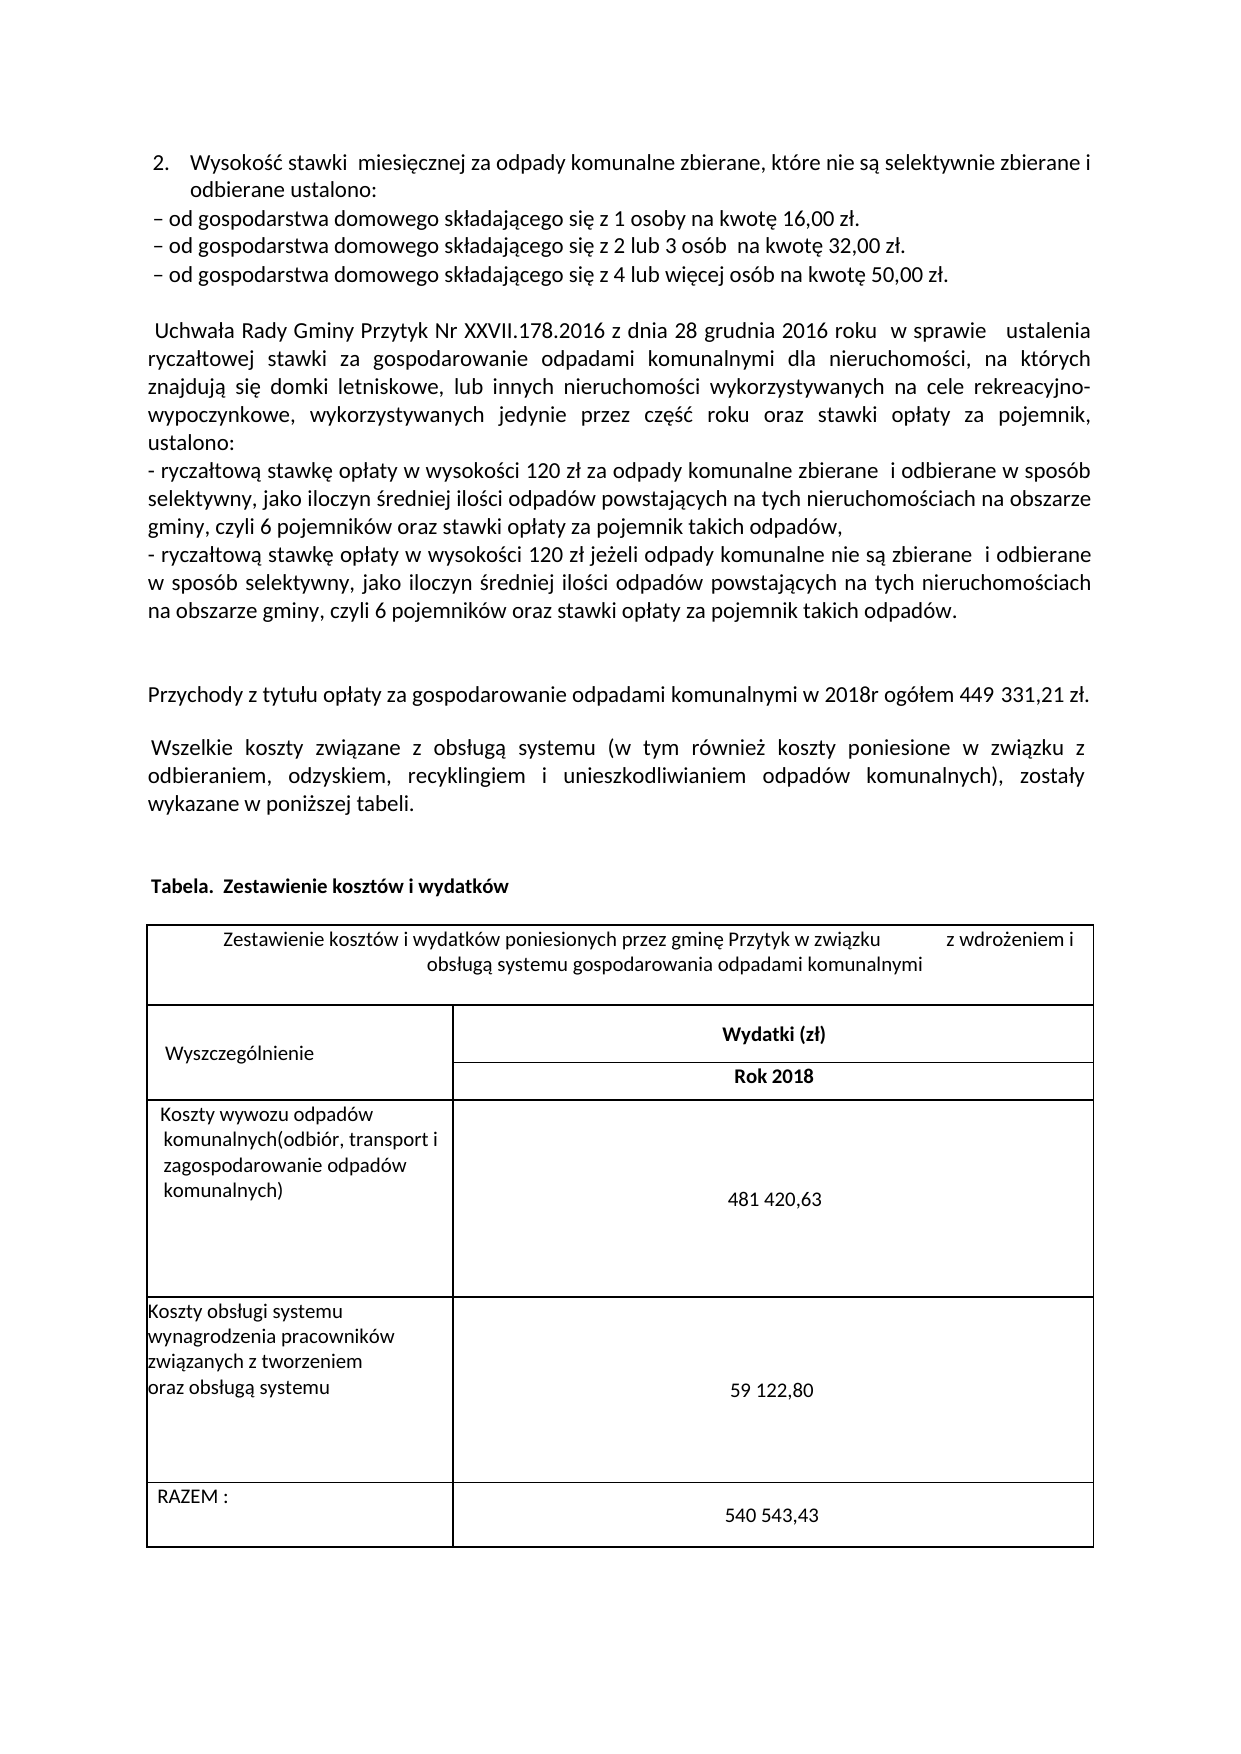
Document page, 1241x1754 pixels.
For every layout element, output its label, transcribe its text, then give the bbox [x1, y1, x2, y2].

text – od gospodarstwa domowego składającego się z 4 lub więcej osób na kwotę 50,00 zł. [152, 260, 1093, 288]
text Tabela. Zestawienie kosztów i wydatków [148, 873, 1086, 899]
list Wysokość stawki miesięcznej za odpady komunalne zbierane, które nie są selektywnie zbierane i odbierane ustalono: [152, 148, 1093, 204]
table_header Zestawienie kosztów i wydatków poniesionych przez gminę Przytyk w związku z wdrożeniem i obsługą systemu gospodarowania odpadami komunalnymi [148, 926, 1093, 1004]
text Przychody z tytułu opłaty za gospodarowanie odpadami komunalnymi w 2018r ogółem 449 331,21 zł. [148, 680, 1093, 708]
table_cell Koszty wywozu odpadów komunalnych(odbiór, transport i zagospodarowanie odpadów komunalnych) [148, 1101, 452, 1296]
table_cell 59 122,80 [454, 1298, 1093, 1482]
table_cell Koszty obsługi systemu wynagrodzenia pracowników związanych z tworzeniem oraz obsługą systemu [148, 1298, 452, 1482]
table_cell 540 543,43 [454, 1483, 1093, 1546]
text - ryczałtową stawkę opłaty w wysokości 120 zł za odpady komunalne zbierane i odbierane w sposób selektywny, jako iloczyn średniej ilości odpadów powstających na tych nieruchomościach na obszarze gminy, czyli 6 pojemników oraz stawki opłaty za pojemnik takich odpadów, [148, 456, 1093, 540]
table_cell Wyszczególnienie [148, 1006, 452, 1099]
table_cell Rok 2018 [454, 1063, 1093, 1099]
text Wszelkie koszty związane z obsługą systemu (w tym również koszty poniesione w związku z odbieraniem, odzyskiem, recyklingiem i unieszkodliwianiem odpadów komunalnych), zostały wykazane w poniższej tabeli. [148, 733, 1086, 817]
table_cell RAZEM : [148, 1483, 452, 1546]
text Uchwała Rady Gminy Przytyk Nr XXVII.178.2016 z dnia 28 grudnia 2016 roku w sprawie ustalenia ryczałtowej stawki za gospodarowanie odpadami komunalnymi dla nieruchomości, na których znajdują się domki letniskowe, lub innych nieruchomości wykorzystywanych na cele rekreacyjno- wypoczynkowe, wykorzystywanych jedynie przez część roku oraz stawki opłaty za pojemnik, ustalono: [148, 316, 1093, 456]
text - ryczałtową stawkę opłaty w wysokości 120 zł jeżeli odpady komunalne nie są zbierane i odbierane w sposób selektywny, jako iloczyn średniej ilości odpadów powstających na tych nieruchomościach na obszarze gminy, czyli 6 pojemników oraz stawki opłaty za pojemnik takich odpadów. [148, 540, 1093, 624]
text – od gospodarstwa domowego składającego się z 2 lub 3 osób na kwotę 32,00 zł. [152, 232, 1093, 260]
table_cell 481 420,63 [454, 1101, 1093, 1296]
table_cell Wydatki (zł) [454, 1006, 1093, 1062]
text – od gospodarstwa domowego składającego się z 1 osoby na kwotę 16,00 zł. [152, 204, 1093, 232]
